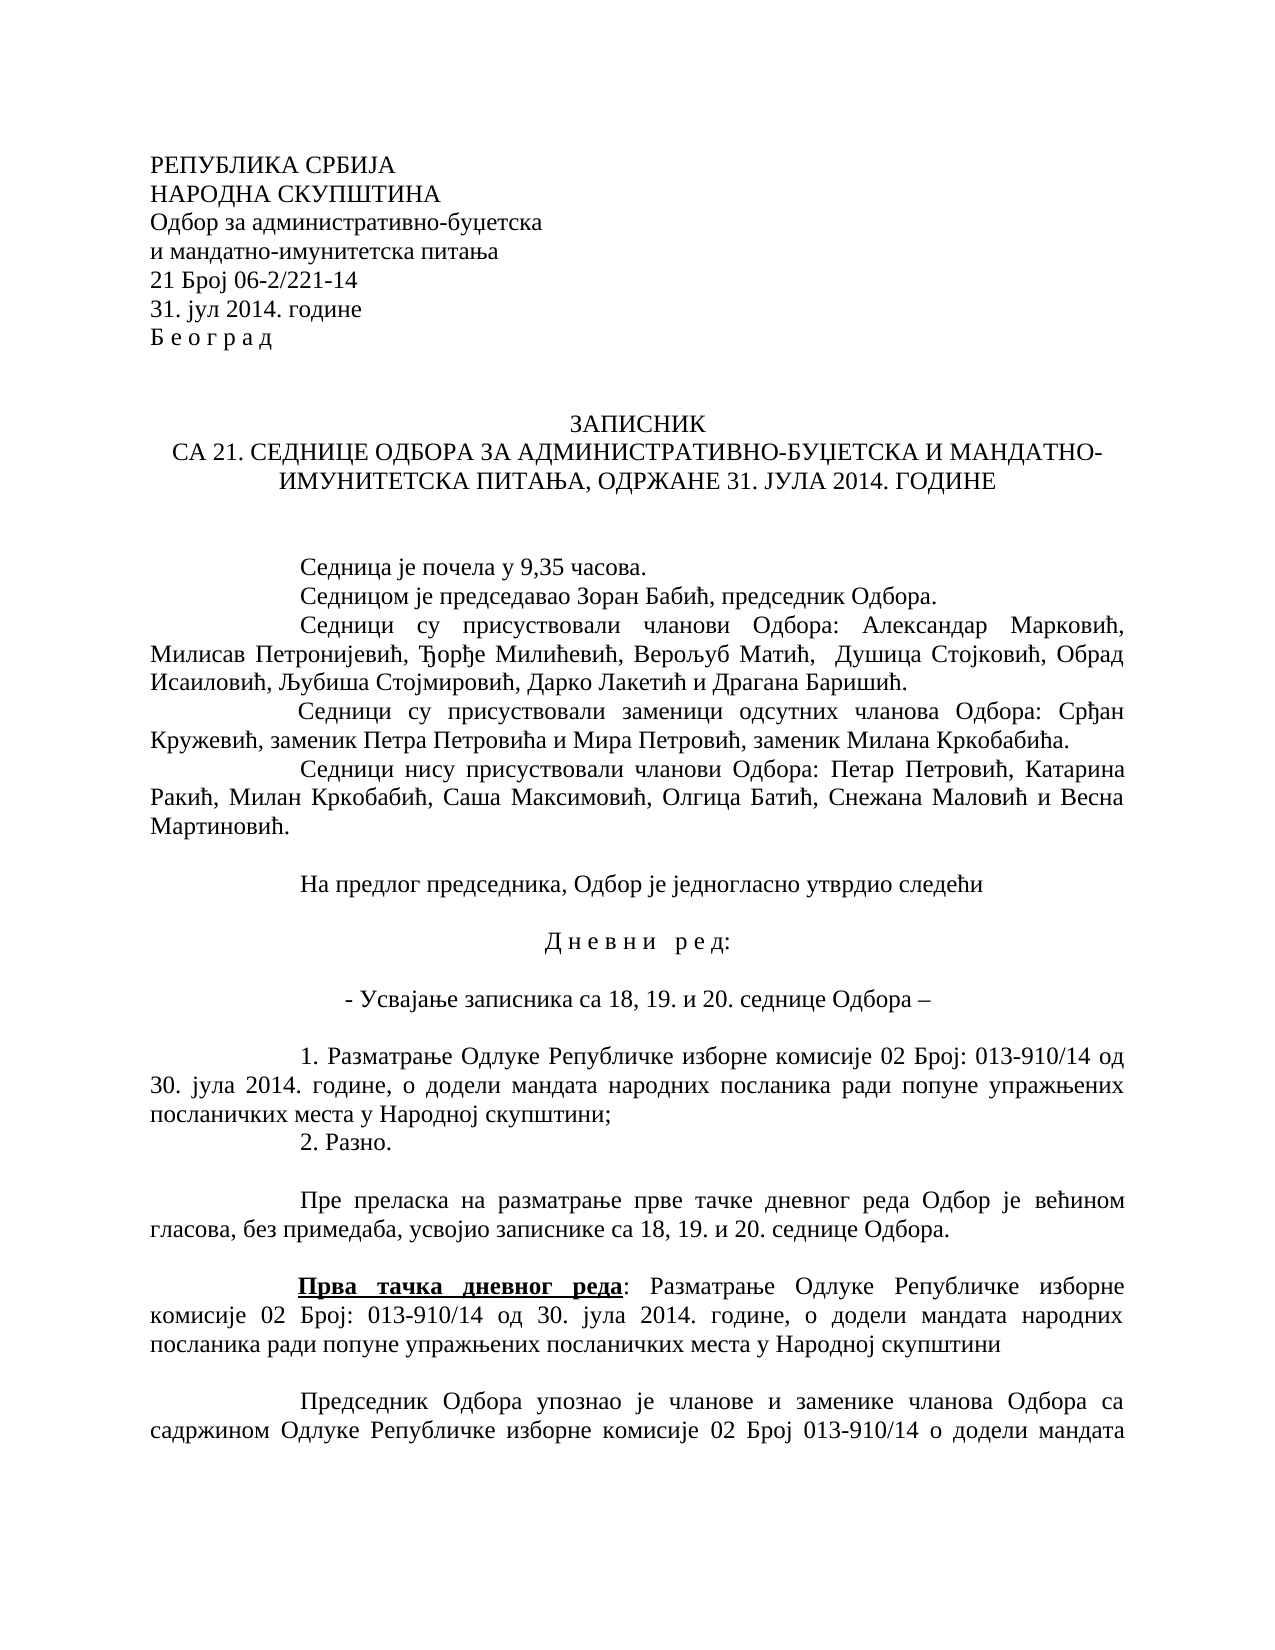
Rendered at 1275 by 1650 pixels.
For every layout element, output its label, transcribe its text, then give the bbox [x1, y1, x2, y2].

text На предлог председника, Одбор је једногласно утврдио следећи [150, 869, 1125, 897]
text 31. јул 2014. године [150, 294, 1125, 322]
text Седници су присуствовали чланови Одбора: Александар Марковић, Милисав Петронијевић, Ђорђе Милићевић, Верољуб Матић, Душица Стојковић, Обрад Исаиловић, Љубиша Стојмировић, Дарко Лакетић и Драгана Баришић. [150, 610, 1125, 696]
list Прва тачка дневног реда: Разматрање Одлуке Републичке изборне комисије 02 Број: 013-910/14 од 30. јула 2014. године, о додели мандата народних посланика ради попуне упражњених посланичких места у Народној скупштини [150, 1271, 1125, 1357]
text Седницом је председавао Зоран Бабић, председник Одбора. [150, 581, 1125, 610]
text НАРОДНА СКУПШТИНА [150, 179, 1125, 207]
text ЗАПИСНИК [150, 409, 1125, 437]
text Д н е в н и р е д: [150, 926, 1125, 955]
text 21 Број 06-2/221-14 [150, 265, 1125, 294]
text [150, 1386, 1125, 1444]
list 2. Разно. [261, 1127, 1125, 1156]
text и мандатно-имунитетска питања [150, 236, 1125, 265]
text Седница је почела у 9,35 часова. [150, 552, 1125, 581]
text - Усвајање записника са 18, 19. и 20. седнице Одбора – [150, 984, 1125, 1012]
text Одбор за административно-буџетска [150, 207, 1125, 236]
text Седници су присуствовали заменици одсутних чланова Одбора: Срђан Кружевић, заменик Петра Петровића и Мира Петровић, заменик Милана Кркобабића. [150, 696, 1125, 754]
text Б е о г р а д [150, 322, 1125, 351]
text СА 21. СЕДНИЦЕ ОДБОРА ЗА АДМИНИСТРАТИВНО-БУЏЕТСКА И МАНДАТНО-ИМУНИТЕТСКА ПИТАЊА, ОДРЖАНЕ 31. ЈУЛА 2014. ГОДИНЕ [150, 437, 1125, 495]
text РЕПУБЛИКА СРБИЈА [150, 150, 1125, 179]
list Пре преласка на разматрање прве тачке дневног реда Одбор је већином гласова, без примедаба, усвојио записнике са 18, 19. и 20. седнице Одбора. [150, 1185, 1125, 1242]
text 1. Разматрање Одлуке Републичке изборне комисије 02 Број: 013-910/14 од 30. јула 2014. године, о додели мандата народних посланика ради попуне упражњених посланичких места у Народној скупштини; [150, 1041, 1125, 1127]
text Седници нису присуствовали чланови Одбора: Петар Петровић, Катарина Ракић, Милан Кркобабић, Саша Максимовић, Олгица Батић, Снежана Маловић и Весна Мартиновић. [150, 754, 1125, 840]
